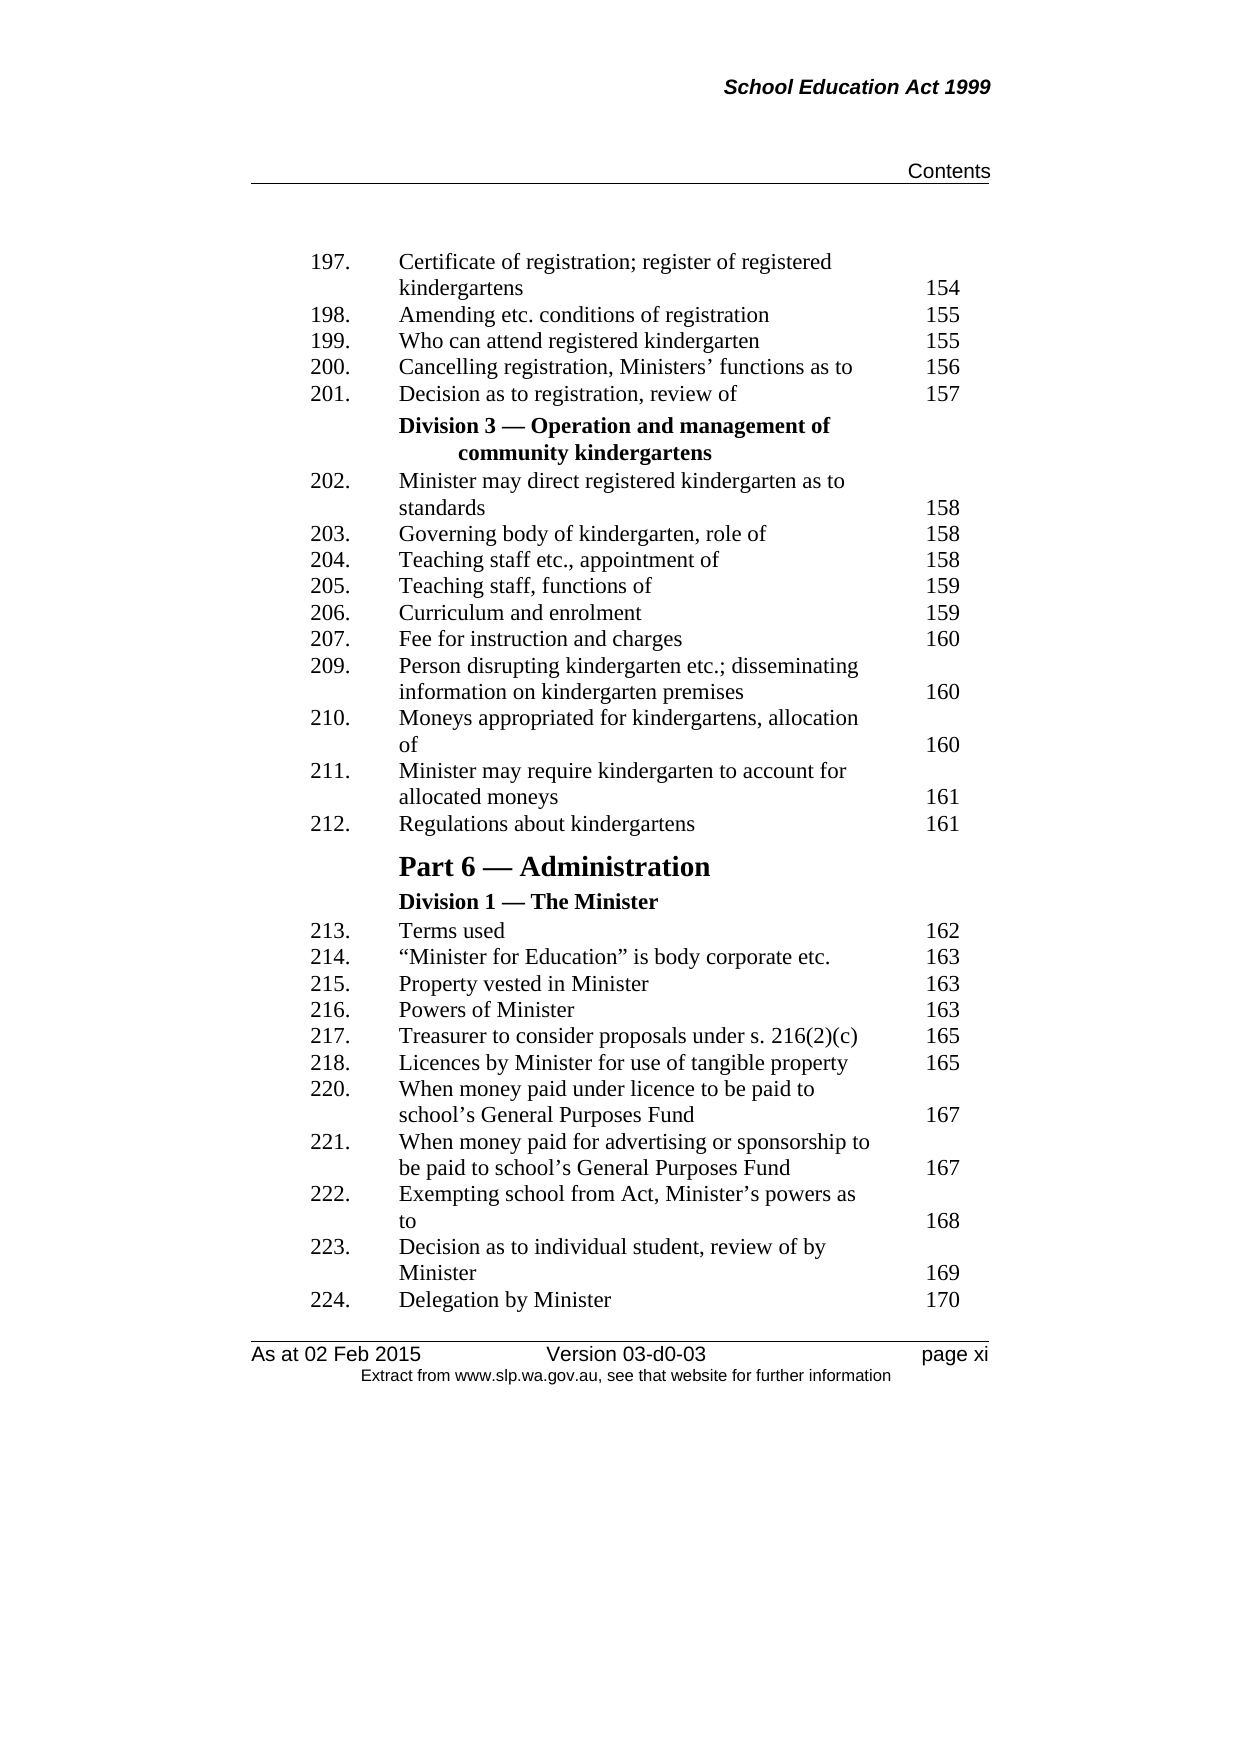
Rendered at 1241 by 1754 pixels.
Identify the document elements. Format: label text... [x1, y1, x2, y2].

text Division 1 — The Minister [399, 888, 871, 915]
text 203. Governing body of kindergarten, role of 158 [310, 520, 871, 546]
text 217. Treasurer to consider proposals under s. 216(2)(c) 165 [310, 1022, 871, 1049]
text 210. Moneys appropriated for kindergartens, allocation of 160 [310, 704, 871, 757]
text 199. Who can attend registered kindergarten 155 [310, 327, 871, 353]
text 197. Certificate of registration; register of registered kindergartens 154 [310, 248, 871, 301]
text 205. Teaching staff, functions of 159 [310, 573, 871, 599]
text 221. When money paid for advertising or sponsorship to be paid to school’s General Purposes Fund 167 [310, 1128, 871, 1180]
text 207. Fee for instruction and charges 160 [310, 625, 871, 652]
text 224. Delegation by Minister 170 [310, 1286, 871, 1312]
text 216. Powers of Minister 163 [310, 996, 871, 1022]
text 209. Person disrupting kindergarten etc.; disseminating information on kindergarten premises 160 [310, 652, 871, 704]
text 214. “Minister for Education” is body corporate etc. 163 [310, 943, 871, 969]
text 218. Licences by Minister for use of tangible property 165 [310, 1049, 871, 1075]
text Division 3 — Operation and management of community kindergartens [399, 412, 871, 465]
text 223. Decision as to individual student, review of by Minister 169 [310, 1233, 871, 1286]
text 220. When money paid under licence to be paid to school’s General Purposes Fund 167 [310, 1075, 871, 1128]
text 215. Property vested in Minister 163 [310, 969, 871, 996]
text 211. Minister may require kindergarten to account for allocated moneys 161 [310, 757, 871, 810]
text 204. Teaching staff etc., appointment of 158 [310, 546, 871, 573]
text 222. Exempting school from Act, Minister’s powers as to 168 [310, 1180, 871, 1233]
text 212. Regulations about kindergartens 161 [310, 810, 871, 836]
text Part 6 — Administration [399, 849, 871, 882]
text 202. Minister may direct registered kindergarten as to standards 158 [310, 467, 871, 520]
text 206. Curriculum and enrolment 159 [310, 599, 871, 625]
text 213. Terms used 162 [310, 917, 871, 943]
text 201. Decision as to registration, review of 157 [310, 380, 871, 406]
text 200. Cancelling registration, Ministers’ functions as to 156 [310, 353, 871, 380]
text 198. Amending etc. conditions of registration 155 [310, 301, 871, 327]
